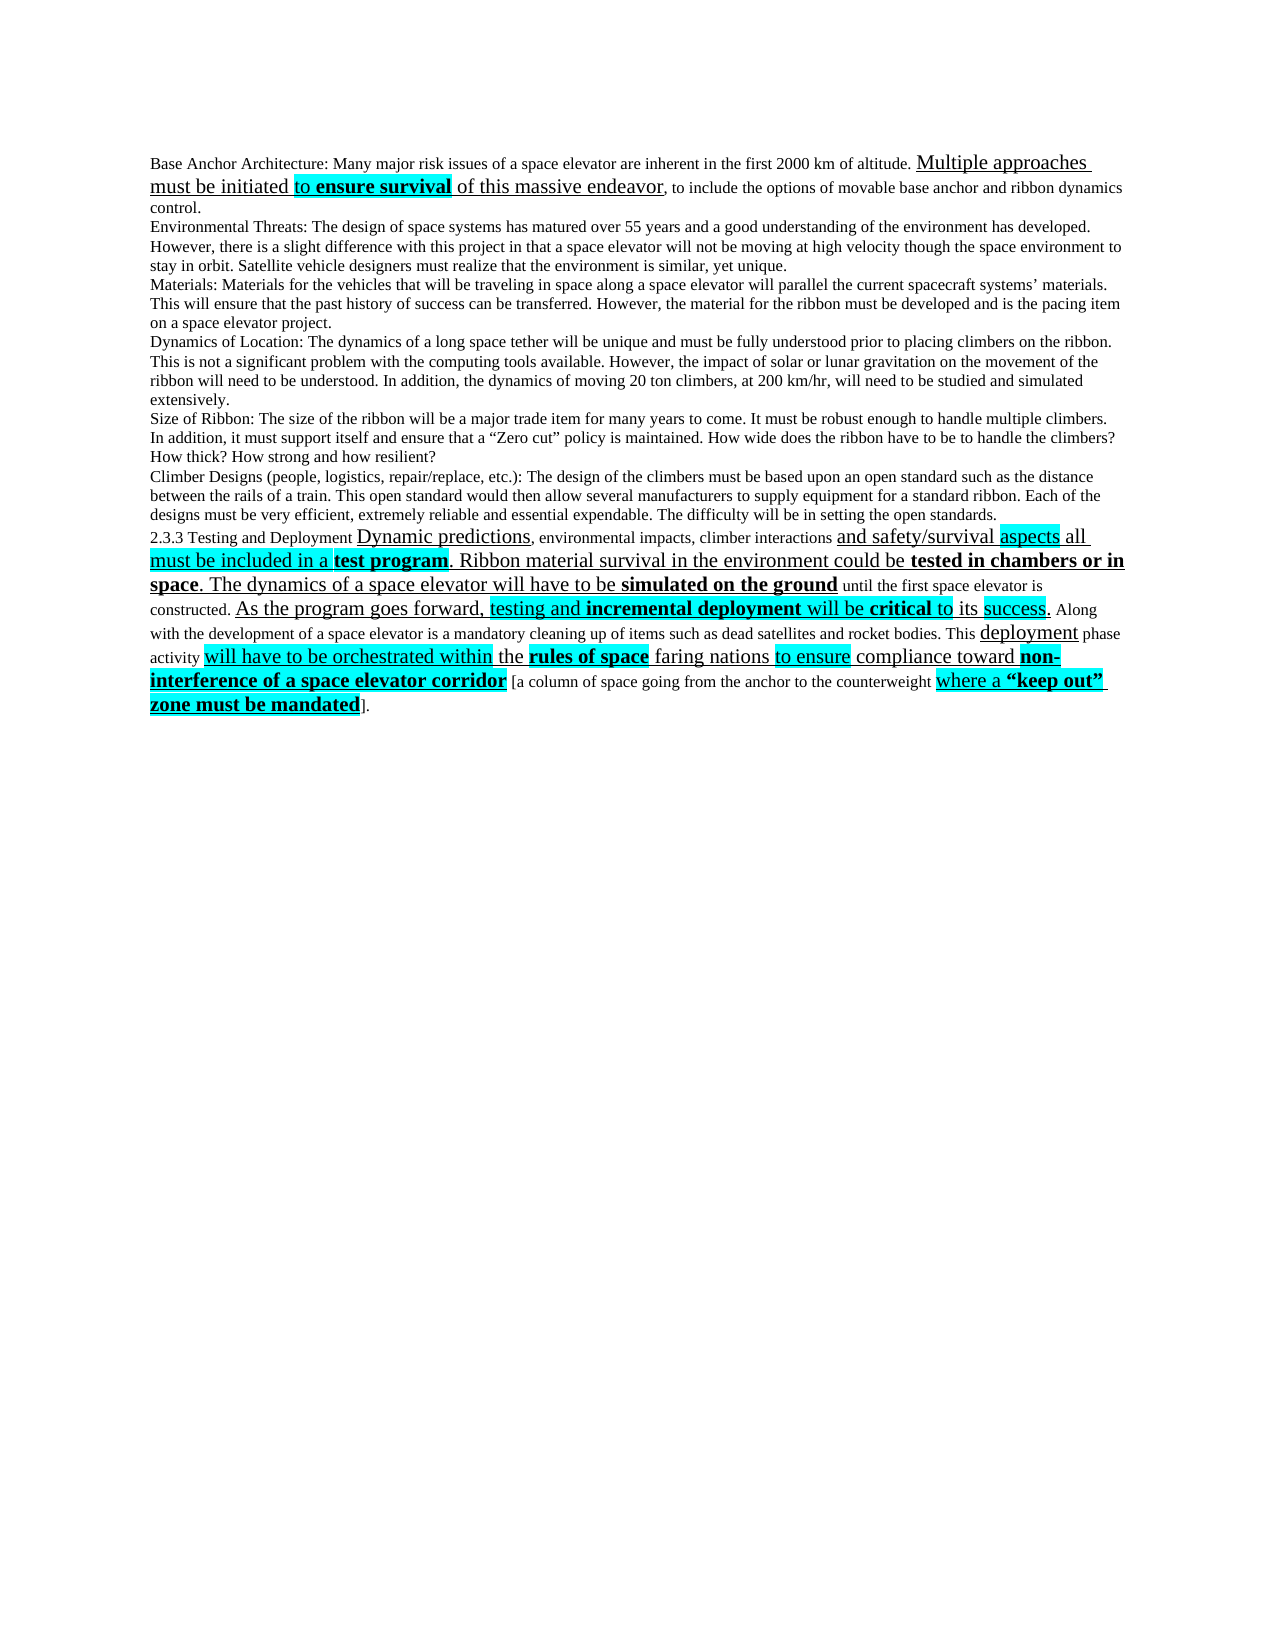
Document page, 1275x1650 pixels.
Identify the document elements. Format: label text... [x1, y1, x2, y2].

text Dynamics of Location: The dynamics of a long space tether will be unique and must be fully understood prior to placing climbers on the ribbon. This is not a significant problem with the computing tools available. However, the impact of solar or lunar gravitation on the movement of the ribbon will need to be understood. In addition, the dynamics of moving 20 ton climbers, at 200 km/hr, will need to be studied and simulated extensively. [150, 332, 1125, 409]
text Environmental Threats: The design of space systems has matured over 55 years and a good understanding of the environment has developed. However, there is a slight difference with this project in that a space elevator will not be moving at high velocity though the space environment to stay in orbit. Satellite vehicle designers must realize that the environment is similar, yet unique. [150, 217, 1125, 275]
text Climber Designs (people, logistics, repair/replace, etc.): The design of the climbers must be based upon an open standard such as the distance between the rails of a train. This open standard would then allow several manufacturers to supply equipment for a standard ribbon. Each of the designs must be very efficient, extremely reliable and essential expendable. The difficulty will be in setting the open standards. [150, 466, 1125, 524]
text Size of Ribbon: The size of the ribbon will be a major trade item for many years to come. It must be robust enough to handle multiple climbers. In addition, it must support itself and ensure that a “Zero cut” policy is maintained. How wide does the ribbon have to be to handle the climbers? How thick? How strong and how resilient? [150, 409, 1125, 466]
text 2.3.3 Testing and Deployment Dynamic predictions, environmental impacts, climber interactions and safety/survival aspects all must be included in a test program. Ribbon material survival in the environment could be tested in chambers or in space. The dynamics of a space elevator will have to be simulated on the ground until the first space elevator is constructed. As the program goes forward, testing and incremental deployment will be critical to its success. Along with the development of a space elevator is a mandatory cleaning up of items such as dead satellites and rocket bodies. This deployment phase activity will have to be orchestrated within the rules of space faring nations to ensure compliance toward non-interference of a space elevator corridor [a column of space going from the anchor to the counterweight where a “keep out” zone must be mandated]. [150, 570, 1125, 716]
text Base Anchor Architecture: Many major risk issues of a space elevator are inherent in the first 2000 km of altitude. Multiple approaches must be initiated to ensure survival of this massive endeavor, to include the options of movable base anchor and ribbon dynamics control. [150, 150, 1125, 217]
text Materials: Materials for the vehicles that will be traveling in space along a space elevator will parallel the current spacecraft systems’ materials. This will ensure that the past history of success can be transferred. However, the material for the ribbon must be developed and is the pacing item on a space elevator project. [150, 275, 1125, 332]
